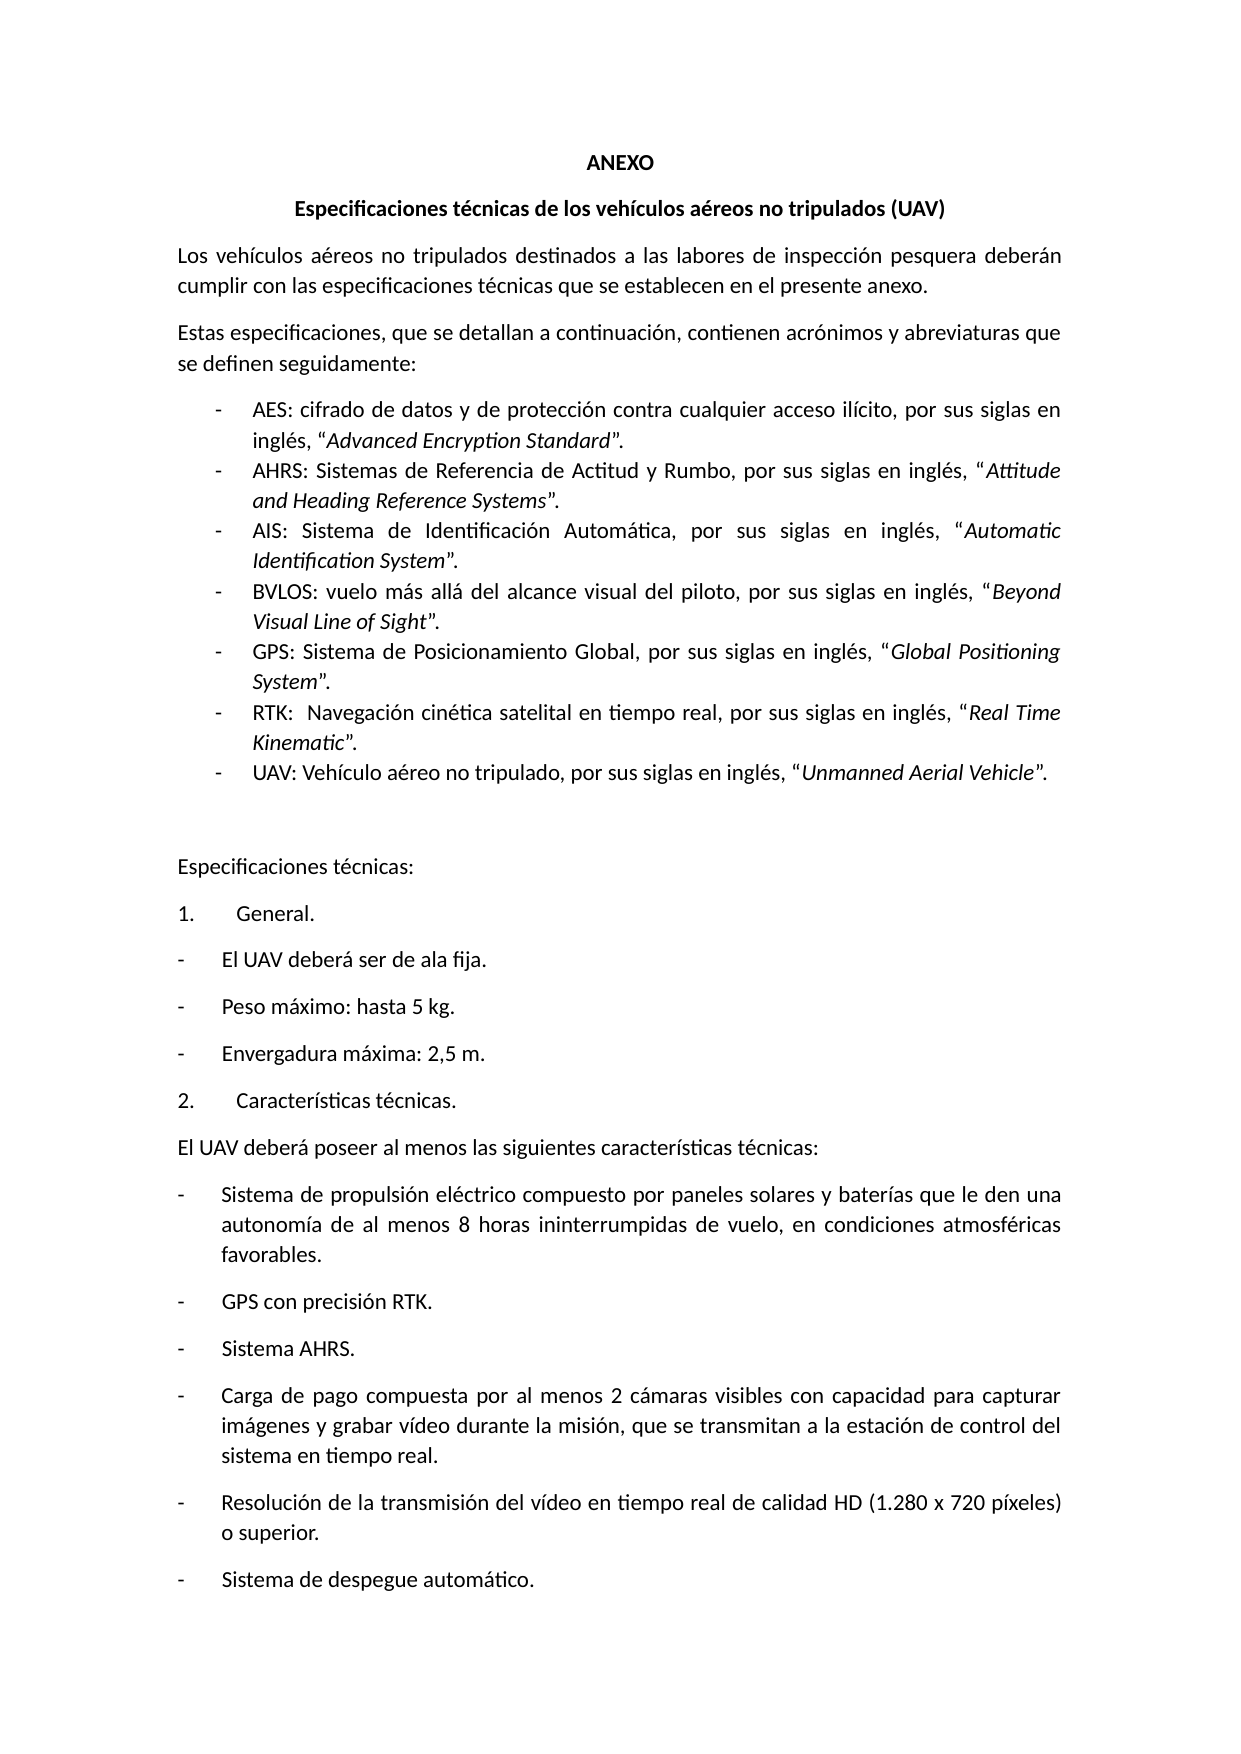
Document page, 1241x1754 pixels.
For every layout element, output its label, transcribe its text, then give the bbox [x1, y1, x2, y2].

text - Peso máximo: hasta 5 kg. [177, 992, 1063, 1020]
text - El UAV deberá ser de ala fija. [177, 946, 1063, 973]
text Los vehículos aéreos no tripulados destinados a las labores de inspección pesquera deberán cumplir con las especificaciones técnicas que se establecen en el presente anexo. [177, 241, 1063, 299]
text El UAV deberá poseer al menos las siguientes características técnicas: [177, 1133, 1063, 1161]
text Estas especificaciones, que se detallan a continuación, contienen acrónimos y abreviaturas que se definen seguidamente: [177, 318, 1063, 377]
text - GPS con precisión RTK. [177, 1287, 1063, 1315]
list UAV: Vehículo aéreo no tripulado, por sus siglas en inglés, “Unmanned Aerial Vehicle”. [215, 758, 1063, 786]
list GPS: Sistema de Posicionamiento Global, por sus siglas en inglés, “Global Positioning System”. [215, 637, 1063, 695]
text - Carga de pago compuesta por al menos 2 cámaras visibles con capacidad para capturar imágenes y grabar vídeo durante la misión, que se transmitan a la estación de control del sistema en tiempo real. [177, 1381, 1063, 1469]
text - Resolución de la transmisión del vídeo en tiempo real de calidad HD (1.280 x 720 píxeles) o superior. [177, 1488, 1063, 1546]
text - Envergadura máxima: 2,5 m. [177, 1039, 1063, 1067]
list BVLOS: vuelo más allá del alcance visual del piloto, por sus siglas en inglés, “Beyond Visual Line of Sight”. [215, 577, 1063, 635]
text 1. General. [177, 899, 1063, 927]
text - Sistema de despegue automático. [177, 1565, 1063, 1593]
list RTK: Navegación cinética satelital en tiempo real, por sus siglas en inglés, “Real Time Kinematic”. [215, 698, 1063, 756]
text - Sistema AHRS. [177, 1334, 1063, 1362]
text Especificaciones técnicas: [177, 852, 1063, 880]
text Especificaciones técnicas de los vehículos aéreos no tripulados (UAV) [177, 194, 1063, 222]
text ANEXO [177, 148, 1063, 176]
list AES: cifrado de datos y de protección contra cualquier acceso ilícito, por sus siglas en inglés, “Advanced Encryption Standard”. [215, 396, 1063, 454]
text - Sistema de propulsión eléctrico compuesto por paneles solares y baterías que le den una autonomía de al menos 8 horas ininterrumpidas de vuelo, en condiciones atmosféricas favorables. [177, 1180, 1063, 1268]
text 2. Características técnicas. [177, 1086, 1063, 1114]
list AHRS: Sistemas de Referencia de Actitud y Rumbo, por sus siglas en inglés, “Attitude and Heading Reference Systems”. [215, 456, 1063, 514]
list AIS: Sistema de Identificación Automática, por sus siglas en inglés, “Automatic Identification System”. [215, 516, 1063, 574]
